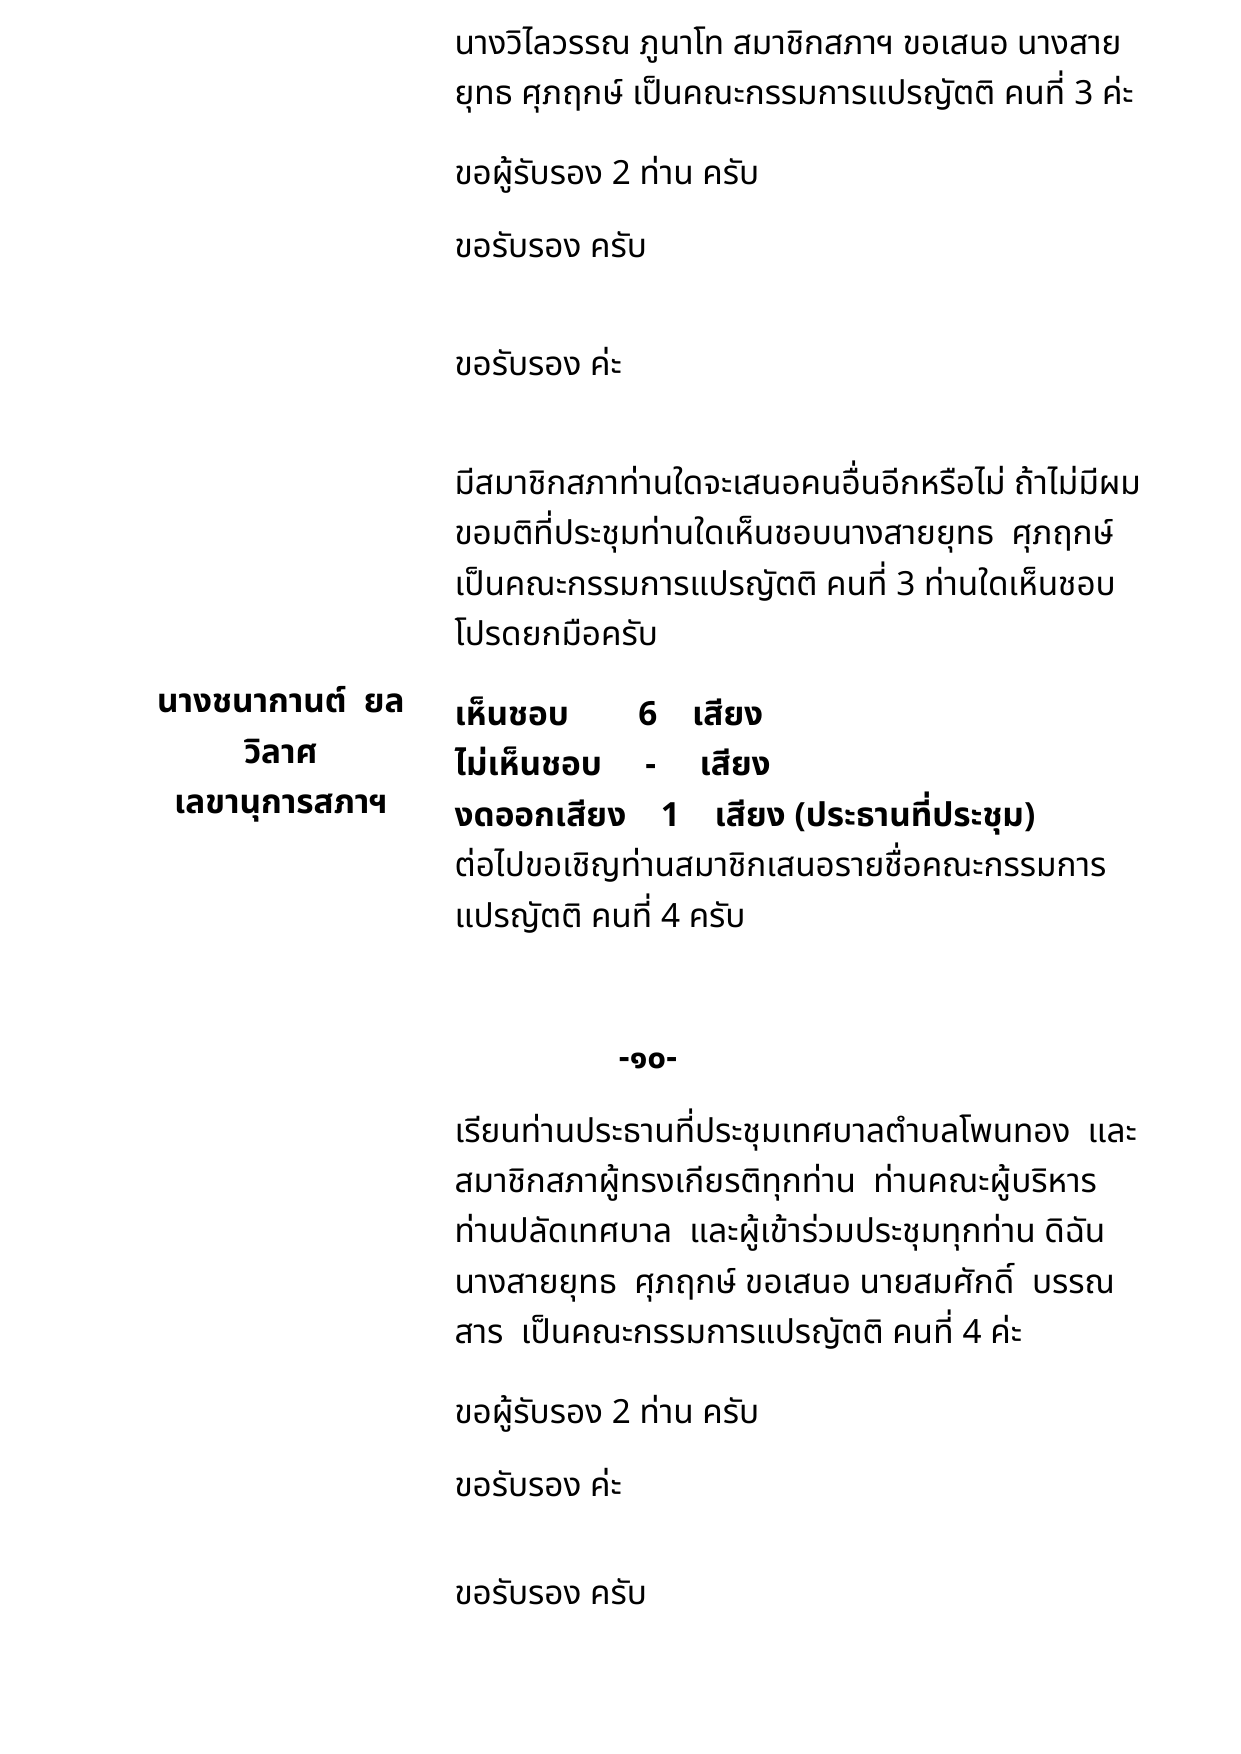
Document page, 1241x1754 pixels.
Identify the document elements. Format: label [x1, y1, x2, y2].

table_cell [118, 18, 443, 1691]
table_cell [443, 18, 1166, 1691]
